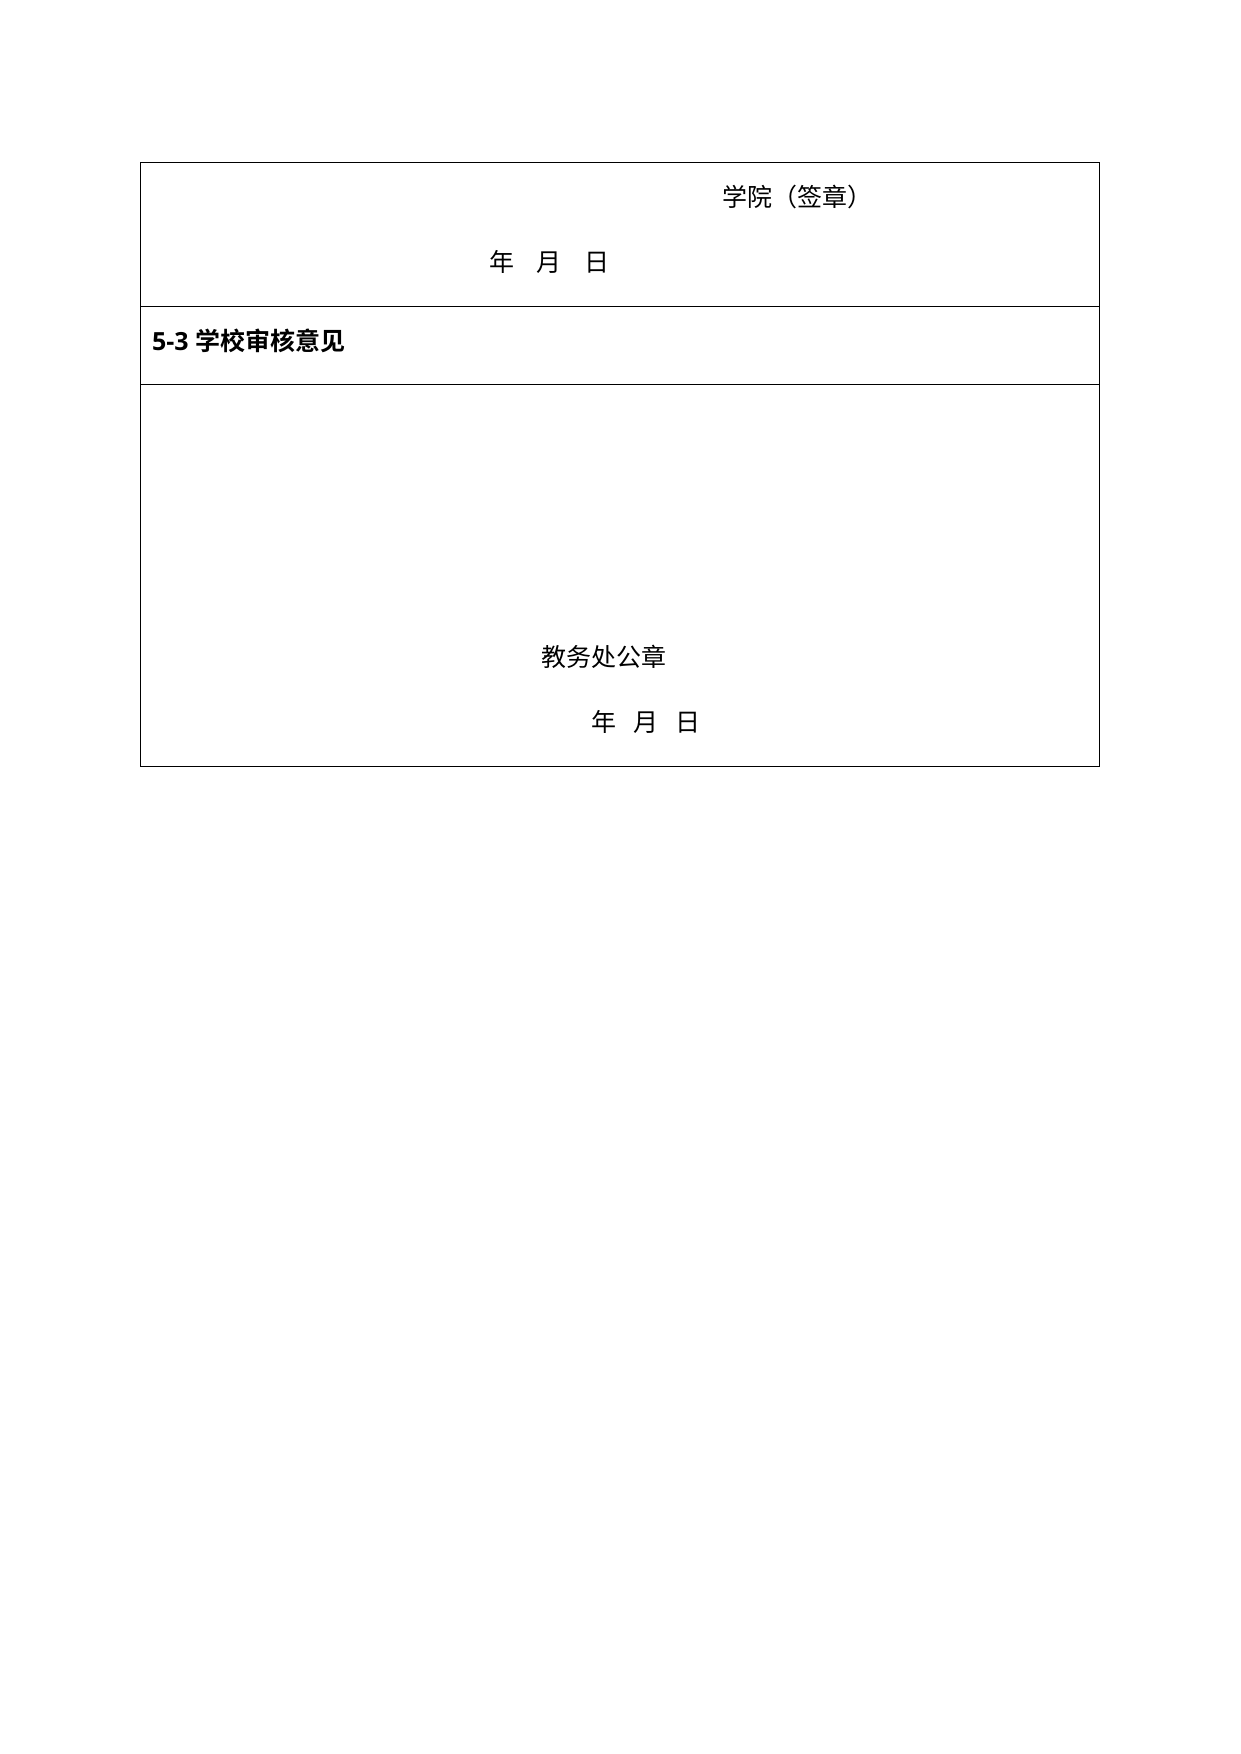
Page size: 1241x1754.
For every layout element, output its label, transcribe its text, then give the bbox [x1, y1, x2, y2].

table_cell 教务处公章 年 月 日 [141, 385, 1099, 766]
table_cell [141, 163, 1099, 306]
table_cell 5-3 学校审核意见 [141, 307, 1099, 384]
